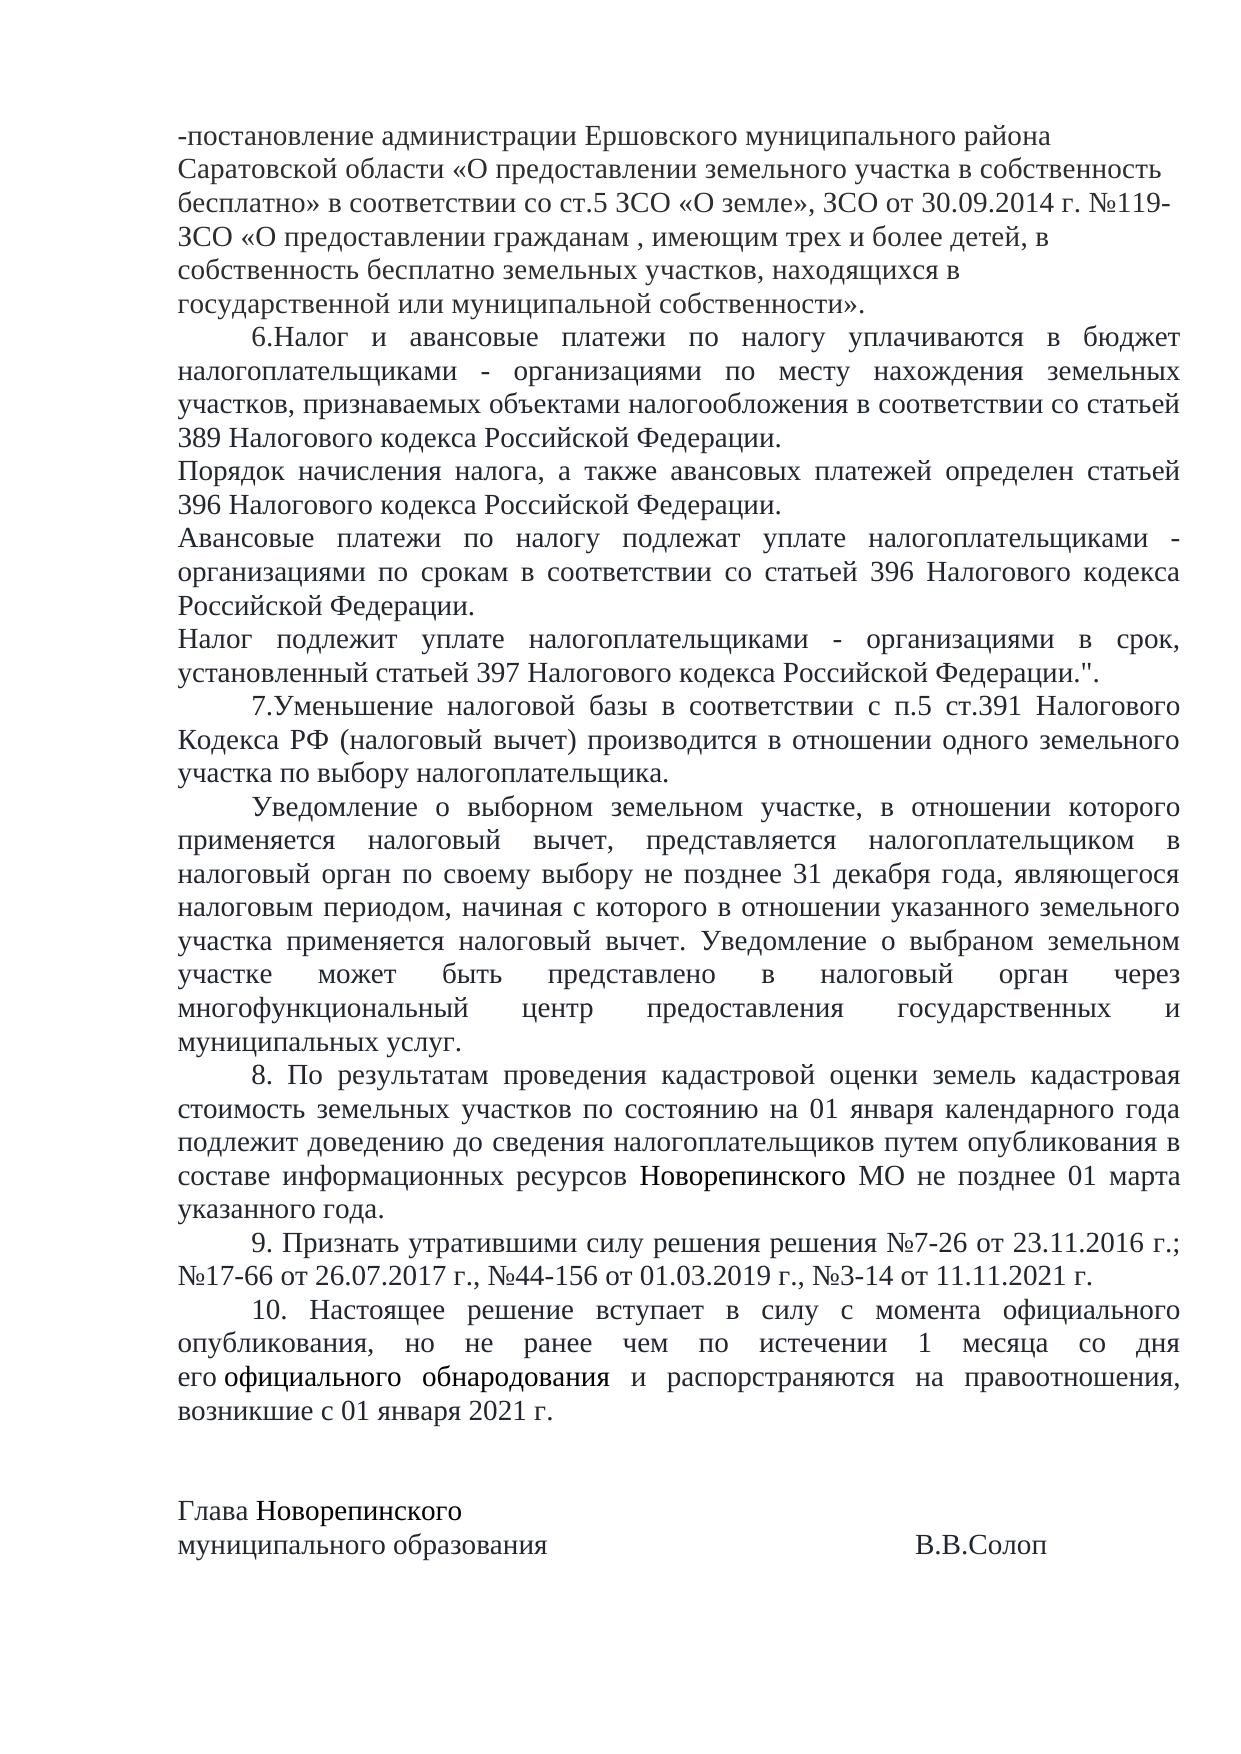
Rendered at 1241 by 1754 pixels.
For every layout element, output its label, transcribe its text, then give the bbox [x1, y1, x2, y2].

text Налог подлежит уплате налогоплательщиками - организациями в срок, установленный статьей 397 Налогового кодекса Российской Федерации.". [177, 621, 1181, 688]
text -постановление администрации Ершовского муниципального района Саратовской области «О предоставлении земельного участка в собственность бесплатно» в соответствии со ст.5 ЗСО «О земле», ЗСО от 30.09.2014 г. №119-ЗСО «О предоставлении гражданам , имеющим трех и более детей, в собственность бесплатно земельных участков, находящихся в государственной или муниципальной собственности». [177, 118, 1181, 319]
text 10. Настоящее решение вступает в силу с момента официального опубликования, но не ранее чем по истечении 1 месяца со дня его официального обнародования и распорстраняются на правоотношения, возникшие с 01 января 2021 г. [177, 1292, 1181, 1359]
text Авансовые платежи по налогу подлежат уплате налогоплательщиками - организациями по срокам в соответствии со статьей 396 Налогового кодекса Российской Федерации. [177, 521, 1181, 621]
text Глава Новорепинского [177, 1493, 1181, 1527]
text 8. По результатам проведения кадастровой оценки земель кадастровая стоимость земельных участков по состоянию на 01 января календарного года подлежит доведению до сведения налогоплательщиков путем опубликования в составе информационных ресурсов Новорепинского МО не позднее 01 марта указанного года. [177, 1057, 1181, 1225]
text Порядок начисления налога, а также авансовых платежей определен статьей 396 Налогового кодекса Российской Федерации. [177, 453, 1181, 521]
text 10. Настоящее решение вступает в силу с момента официального опубликования, но не ранее чем по истечении 1 месяца со дня его официального обнародования и распорстраняются на правоотношения, возникшие с 01 января 2021 г. [177, 1359, 1181, 1426]
text Уведомление о выборном земельном участке, в отношении которого применяется налоговый вычет, представляется налогоплательщиком в налоговый орган по своему выбору не позднее 31 декабря года, являющегося налоговым периодом, начиная с которого в отношении указанного земельного участка применяется налоговый вычет. Уведомление о выбраном земельном участке может быть представлено в налоговый орган через многофункциональный центр предоставления государственных и муниципальных услуг. [177, 789, 1181, 1057]
text 6.Налог и авансовые платежи по налогу уплачиваются в бюджет налогоплательщиками - организациями по месту нахождения земельных участков, признаваемых объектами налогообложения в соответствии со статьей 389 Налогового кодекса Российской Федерации. [177, 319, 1181, 453]
text муниципального образования В.В.Солоп [177, 1527, 1181, 1560]
text 7.Уменьшение налоговой базы в соответствии с п.5 ст.391 Налогового Кодекса РФ (налоговый вычет) производится в отношении одного земельного участка по выбору налогоплательщика. [177, 688, 1181, 789]
text 9. Признать утратившими силу решения решения №7-26 от 23.11.2016 г.; №17-66 от 26.07.2017 г., №44-156 от 01.03.2019 г., №3-14 от 11.11.2021 г. [177, 1225, 1181, 1292]
